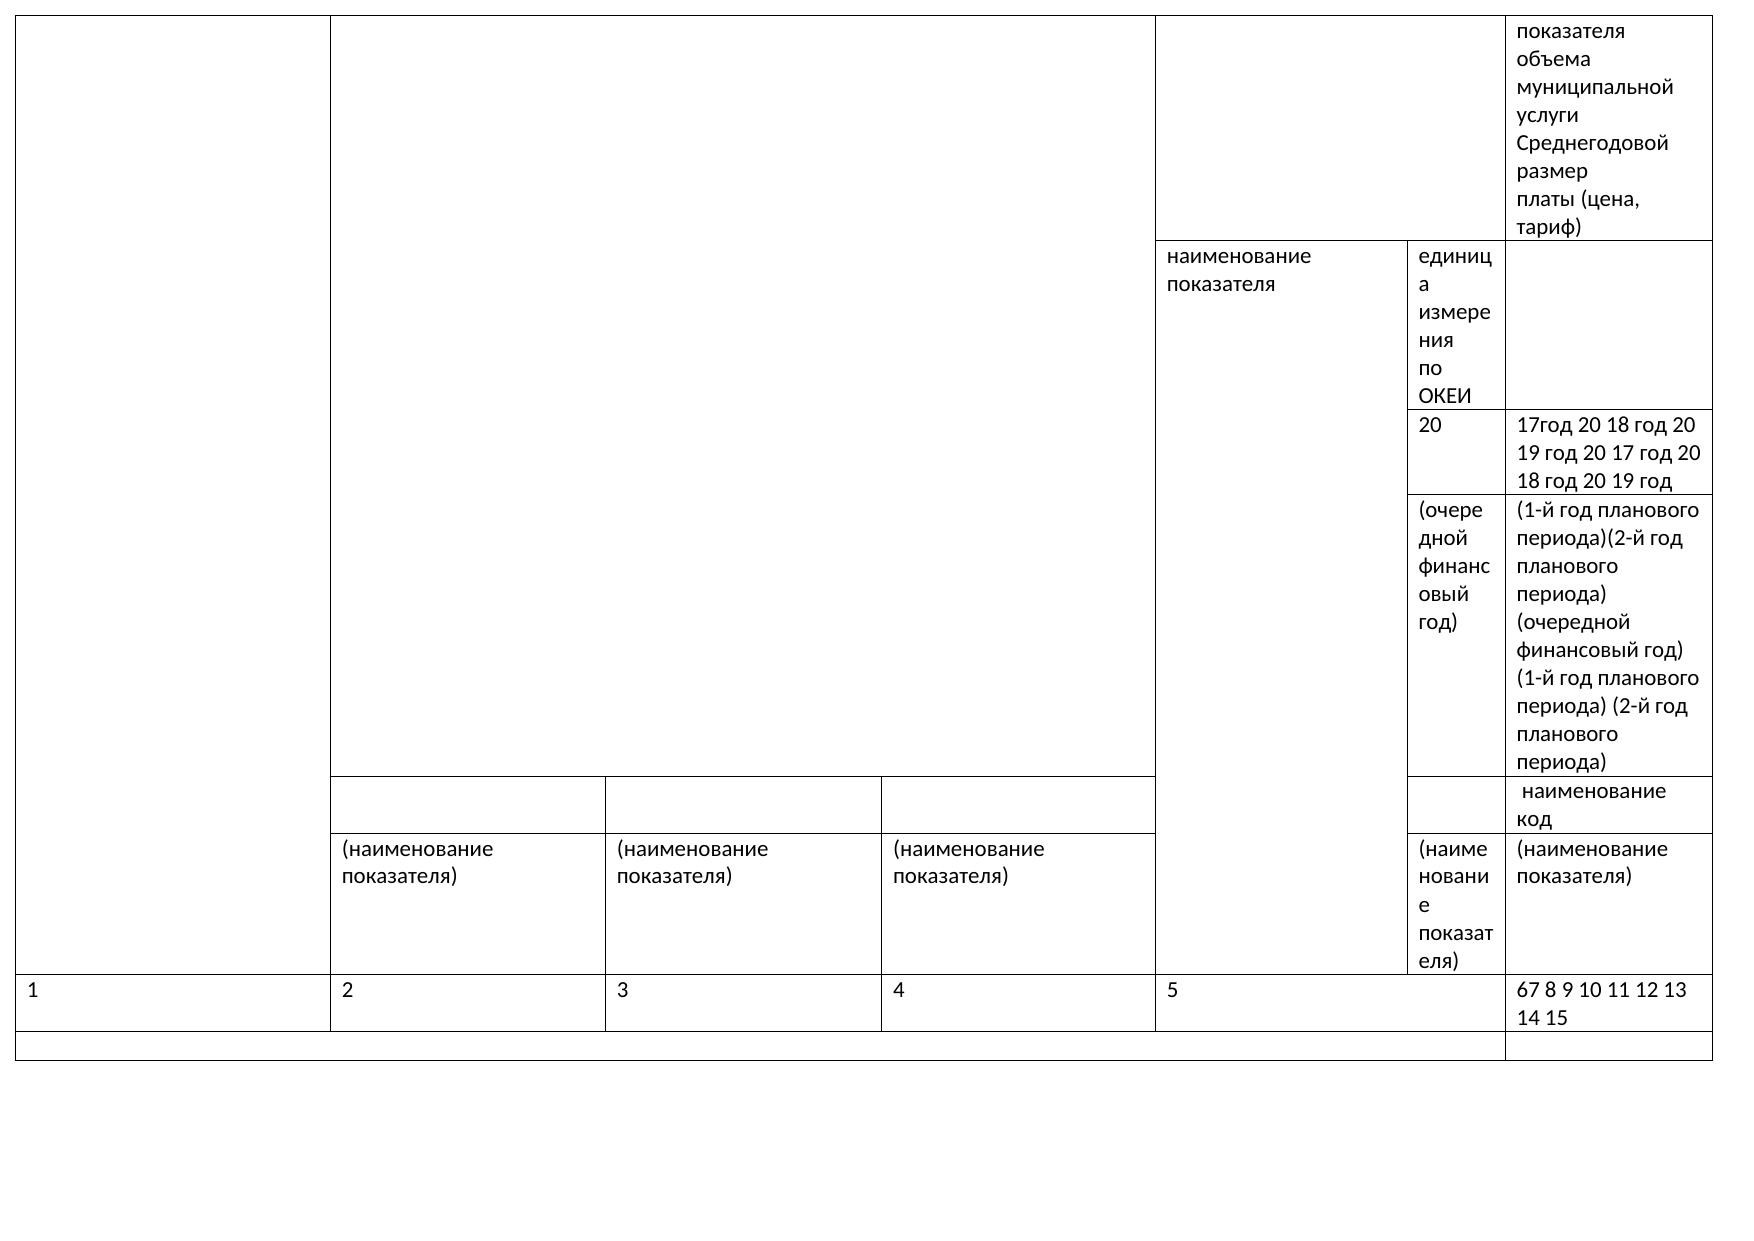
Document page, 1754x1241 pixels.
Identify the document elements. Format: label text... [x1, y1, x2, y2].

table_cell наименование показателя [1156, 241, 1407, 974]
table_cell (наименование показателя) [606, 834, 881, 974]
table_cell (1-й год планового периода)(2-й год планового периода) (очередной финансовый год) (1-й год планового периода) (2-й год планового периода) [1506, 495, 1712, 776]
table_cell (наименование показателя) [1408, 834, 1505, 974]
table_cell [1408, 777, 1505, 833]
table_cell (наименование показателя) [1506, 834, 1712, 974]
table_cell 5 [1156, 975, 1505, 1031]
table_cell 1 [16, 975, 330, 1031]
table_cell [16, 1032, 1505, 1060]
table_cell (наименование показателя) [331, 834, 605, 974]
table_cell (наименование показателя) [882, 834, 1155, 974]
table_cell [331, 777, 605, 833]
table_cell 3 [606, 975, 881, 1031]
table_cell [882, 777, 1155, 833]
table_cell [1156, 16, 1505, 240]
table_cell наименование код [1506, 777, 1712, 833]
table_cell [331, 16, 1155, 776]
table_cell 2 [331, 975, 605, 1031]
table_cell 67 8 9 10 11 12 13 14 15 [1506, 975, 1712, 1031]
table_cell [606, 777, 881, 833]
table_cell 4 [882, 975, 1155, 1031]
table_cell 20 [1408, 410, 1505, 494]
table_cell единица измерения по ОКЕИ [1408, 241, 1505, 409]
table_cell 17год 20 18 год 20 19 год 20 17 год 20 18 год 20 19 год [1506, 410, 1712, 494]
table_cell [1506, 16, 1712, 240]
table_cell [16, 16, 330, 974]
table_cell [1506, 241, 1712, 409]
table_cell [1506, 1032, 1712, 1060]
table_cell (очередной финансовый год) [1408, 495, 1505, 776]
